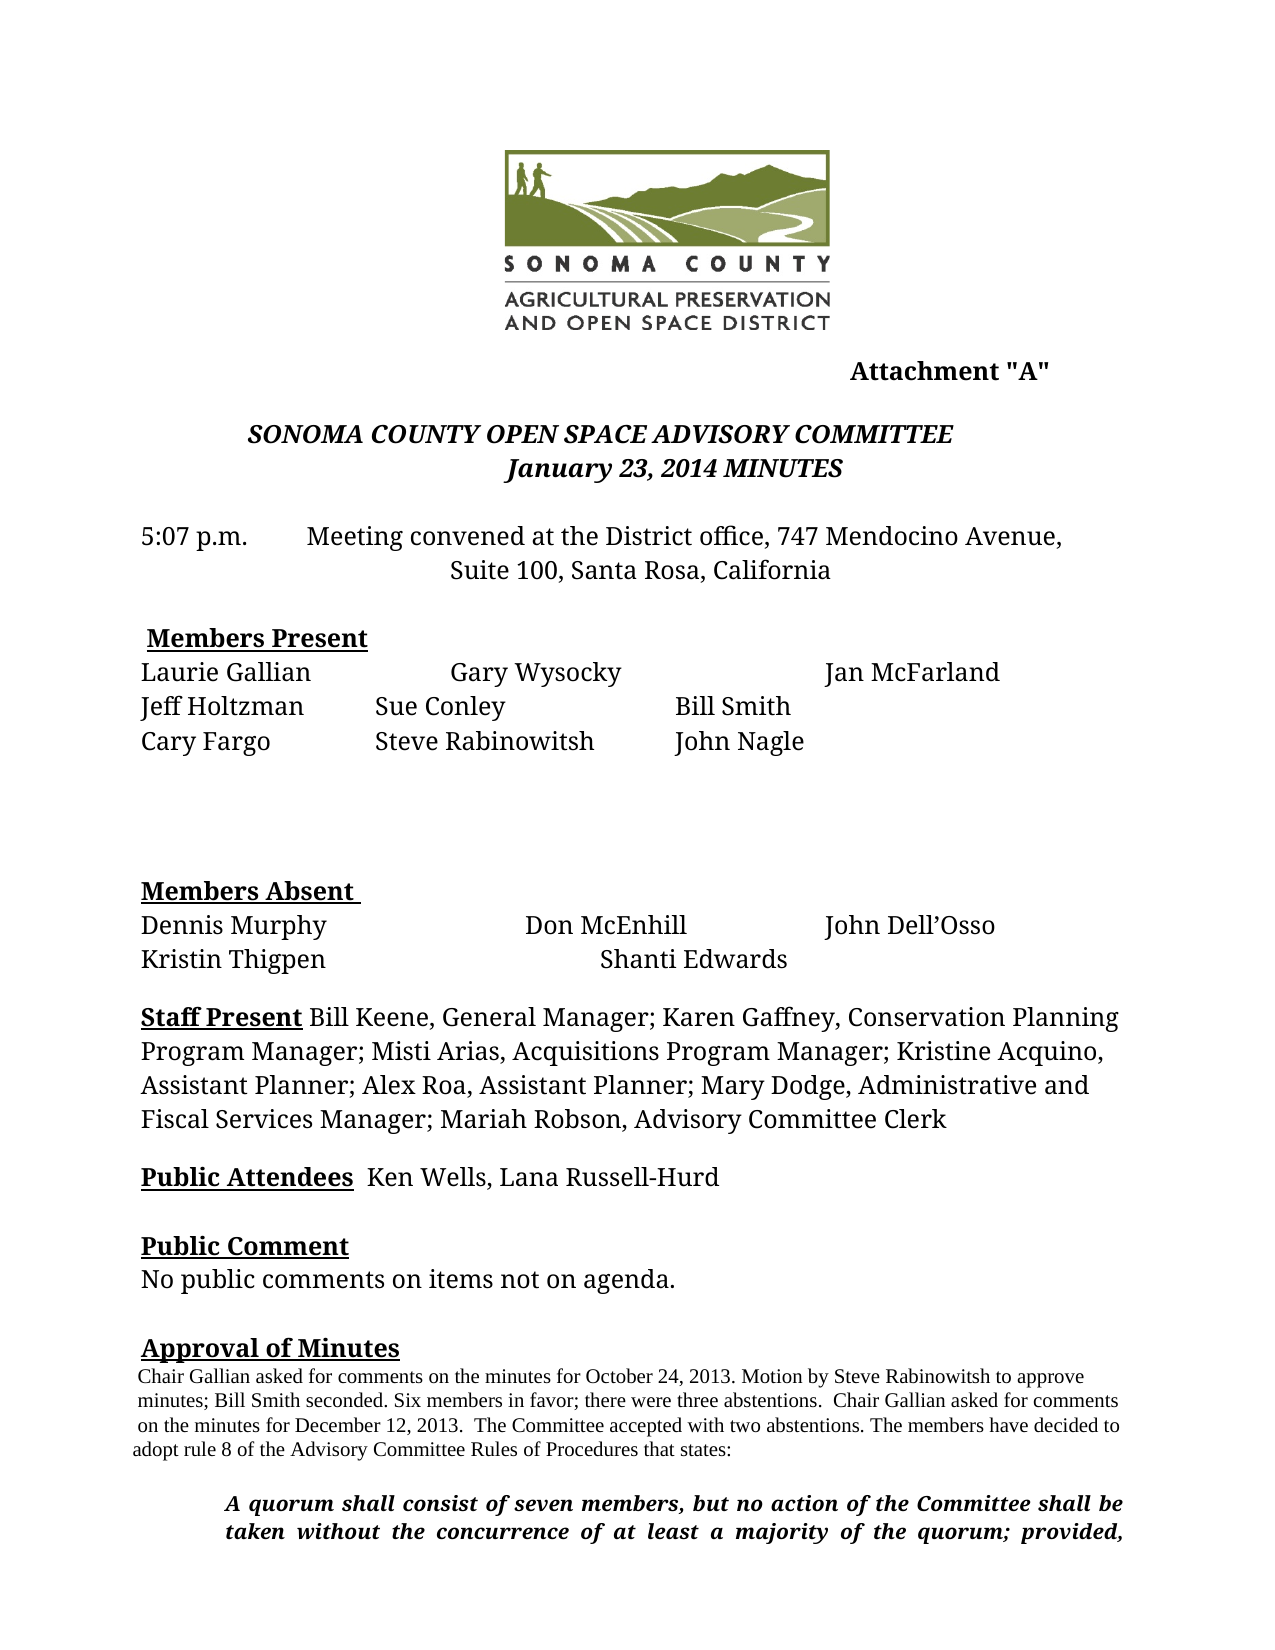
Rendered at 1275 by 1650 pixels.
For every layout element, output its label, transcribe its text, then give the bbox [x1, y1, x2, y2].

text Members Absent [141, 873, 1181, 907]
text Chair Gallian asked for comments on the minutes for October 24, 2013. Motion by Steve Rabinowitsh to approve [75, 1364, 1125, 1388]
text Public Comment [141, 1228, 1125, 1262]
text Members Present [75, 621, 1181, 655]
subtitle January 23, 2014 MINUTES [225, 451, 1125, 485]
text Public Attendees Ken Wells, Lana Russell-Hurd [141, 1160, 1039, 1194]
text on the minutes for December 12, 2013. The Committee accepted with two abstentions. The members have decided to [75, 1412, 1125, 1437]
subtitle Attachment "A" [225, 354, 1050, 388]
text 5:07 p.m. Meeting convened at the District office, 747 Mendocino Avenue, [141, 519, 1181, 553]
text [75, 1489, 1125, 1546]
text minutes; Bill Smith seconded. Six members in favor; there were three abstentions. Chair Gallian asked for comments [75, 1388, 1125, 1412]
text Cary Fargo Steve Rabinowitsh John Nagle [141, 723, 1181, 757]
text Kristin Thigpen Shanti Edwards [141, 942, 1181, 976]
subtitle SONOMA COUNTY OPEN SPACE ADVISORY COMMITTEE [75, 417, 1125, 451]
text No public comments on items not on agenda. [141, 1262, 1039, 1296]
text Laurie Gallian Gary Wysocky Jan McFarland [141, 655, 1181, 689]
text Suite 100, Santa Rosa, California [441, 553, 1181, 587]
text Dennis Murphy Don McEnhill John Dell’Osso [141, 907, 1181, 942]
picture [504, 150, 830, 330]
text Jeff Holtzman Sue Conley Bill Smith [141, 689, 1181, 723]
subtitle Staff Present Bill Keene, General Manager; Karen Gaffney, Conservation Planning Program Manager; Misti Arias, Acquisitions Program Manager; Kristine Acquino, Assistant Planner; Alex Roa, Assistant Planner; Mary Dodge, Administrative and Fiscal Services Manager; Mariah Robson, Advisory Committee Clerk [141, 1000, 1150, 1136]
text adopt rule 8 of the Advisory Committee Rules of Procedures that states: [75, 1437, 1125, 1461]
text Approval of Minutes [75, 1330, 1125, 1364]
